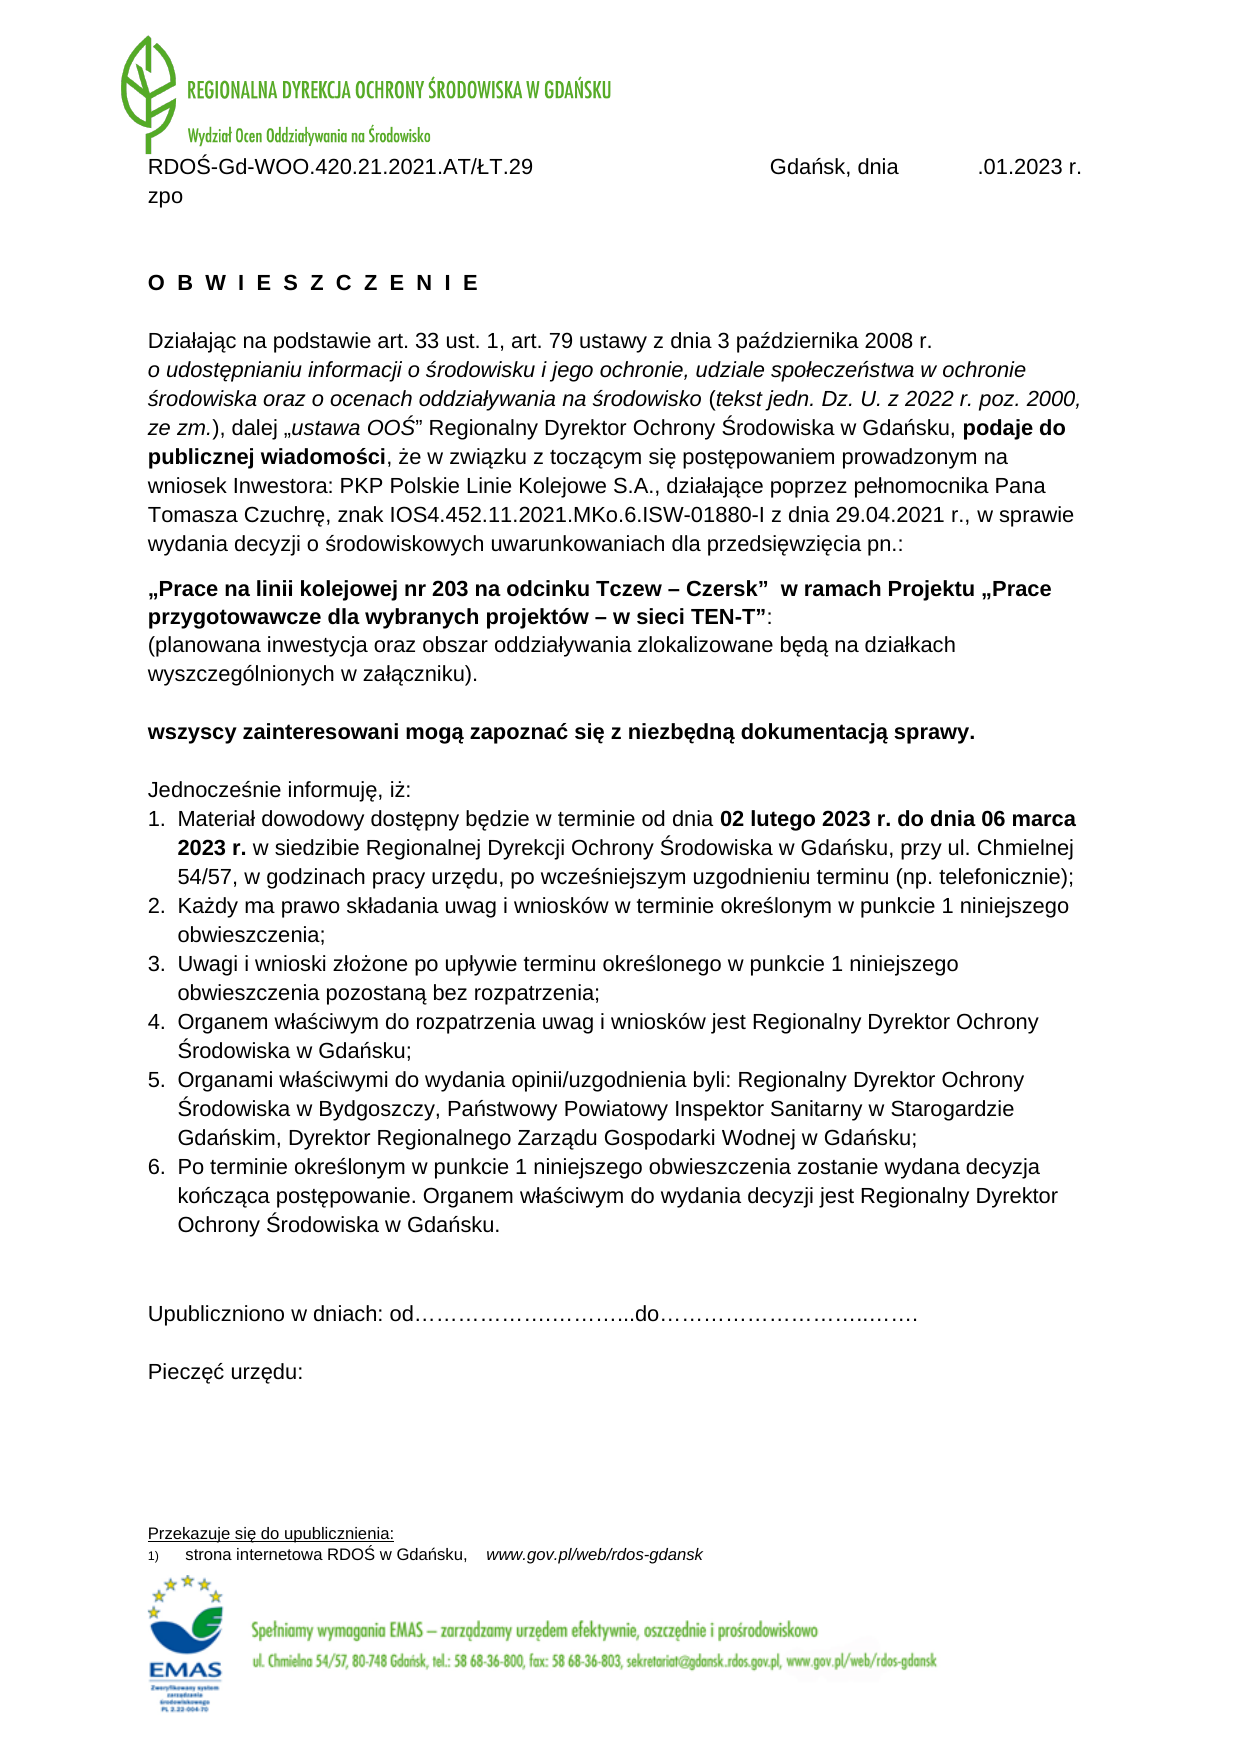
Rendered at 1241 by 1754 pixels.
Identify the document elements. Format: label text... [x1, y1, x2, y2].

picture [147, 1575, 961, 1717]
text zpo [148, 183, 1093, 208]
list Materiał dowodowy dostępny będzie w terminie od dnia 02 lutego 2023 r. do dnia 06 marca 2023 r. w siedzibie Regionalnej Dyrekcji Ochrony Środowiska w Gdańsku, przy ul. Chmielnej 54/57, w godzinach pracy urzędu, po wcześniejszym uzgodnieniu terminu (np. telefonicznie); [148, 806, 1093, 889]
text RDOŚ-Gd-WOO.420.21.2021.AT/ŁT.29 Gdańsk, dnia .01.2023 r. [148, 154, 1093, 179]
text Jednocześnie informuję, iż: [148, 777, 1093, 802]
text Pieczęć urzędu: [148, 1359, 1093, 1384]
list Uwagi i wnioski złożone po upływie terminu określonego w punkcie 1 niniejszego obwieszczenia pozostaną bez rozpatrzenia; [148, 951, 1093, 1005]
text Upubliczniono w dniach: od……………….………...do………………………..……. [148, 1301, 1093, 1326]
list Organami właściwymi do wydania opinii/uzgodnienia byli: Regionalny Dyrektor Ochrony Środowiska w Bydgoszczy, Państwowy Powiatowy Inspektor Sanitarny w Starogardzie Gdańskim, Dyrektor Regionalnego Zarządu Gospodarki Wodnej w Gdańsku; [148, 1067, 1093, 1150]
list strona internetowa RDOŚ w Gdańsku, www.gov.pl/web/rdos-gdansk [148, 1544, 1093, 1564]
list Organem właściwym do rozpatrzenia uwag i wniosków jest Regionalny Dyrektor Ochrony Środowiska w Gdańsku; [148, 1009, 1093, 1063]
text „Prace na linii kolejowej nr 203 na odcinku Tczew – Czersk” w ramach Projektu „Prace przygotowawcze dla wybranych projektów – w sieci TEN-T”: [148, 576, 1093, 630]
text Działając na podstawie art. 33 ust. 1, art. 79 ustawy z dnia 3 października 2008 r. o udostępnianiu informacji o środowisku i jego ochronie, udziale społeczeństwa w ochronie środowiska oraz o ocenach oddziaływania na środowisko (tekst jedn. Dz. U. z 2022 r. poz. 2000, ze zm.), dalej „ustawa OOŚ” Regionalny Dyrektor Ochrony Środowiska w Gdańsku, podaje do publicznej wiadomości, że w związku z toczącym się postępowaniem prowadzonym na wniosek Inwestora: PKP Polskie Linie Kolejowe S.A., działające poprzez pełnomocnika Pana Tomasza Czuchrę, znak IOS4.452.11.2021.MKo.6.ISW-01880-I z dnia 29.04.2021 r., w sprawie wydania decyzji o środowiskowych uwarunkowaniach dla przedsięwzięcia pn.: [148, 328, 1093, 556]
text wszyscy zainteresowani mogą zapoznać się z niezbędną dokumentacją sprawy. [148, 719, 1093, 744]
text O B W I E S Z C Z E N I E [148, 270, 1093, 295]
text Przekazuje się do upublicznienia: [148, 1524, 1093, 1543]
text (planowana inwestycja oraz obszar oddziaływania zlokalizowane będą na działkach wyszczególnionych w załączniku). [148, 632, 1093, 686]
picture [118, 35, 739, 155]
list Każdy ma prawo składania uwag i wniosków w terminie określonym w punkcie 1 niniejszego obwieszczenia; [148, 893, 1093, 947]
list Po terminie określonym w punkcie 1 niniejszego obwieszczenia zostanie wydana decyzja kończąca postępowanie. Organem właściwym do wydania decyzji jest Regionalny Dyrektor Ochrony Środowiska w Gdańsku. [148, 1153, 1093, 1237]
